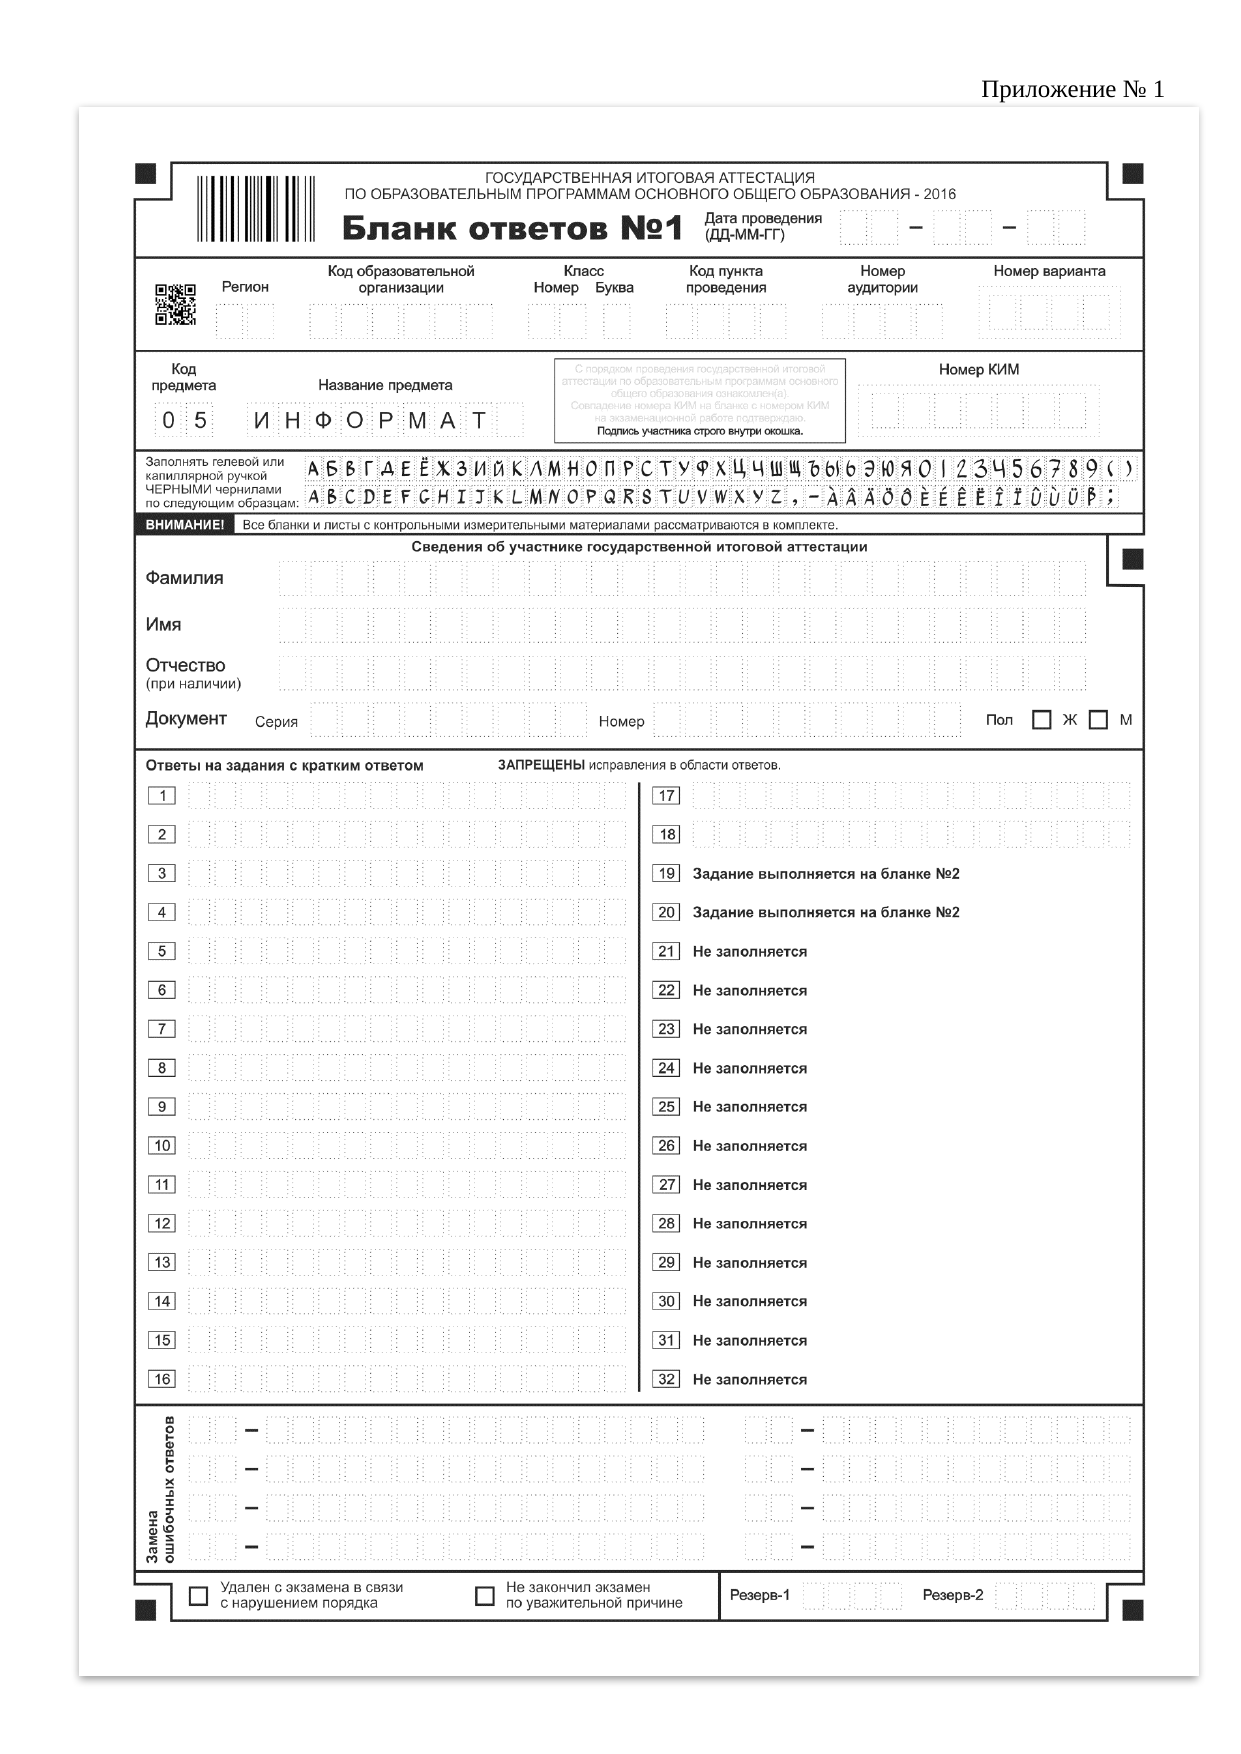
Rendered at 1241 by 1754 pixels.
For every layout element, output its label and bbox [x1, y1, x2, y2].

picture [94, 121, 1184, 1662]
